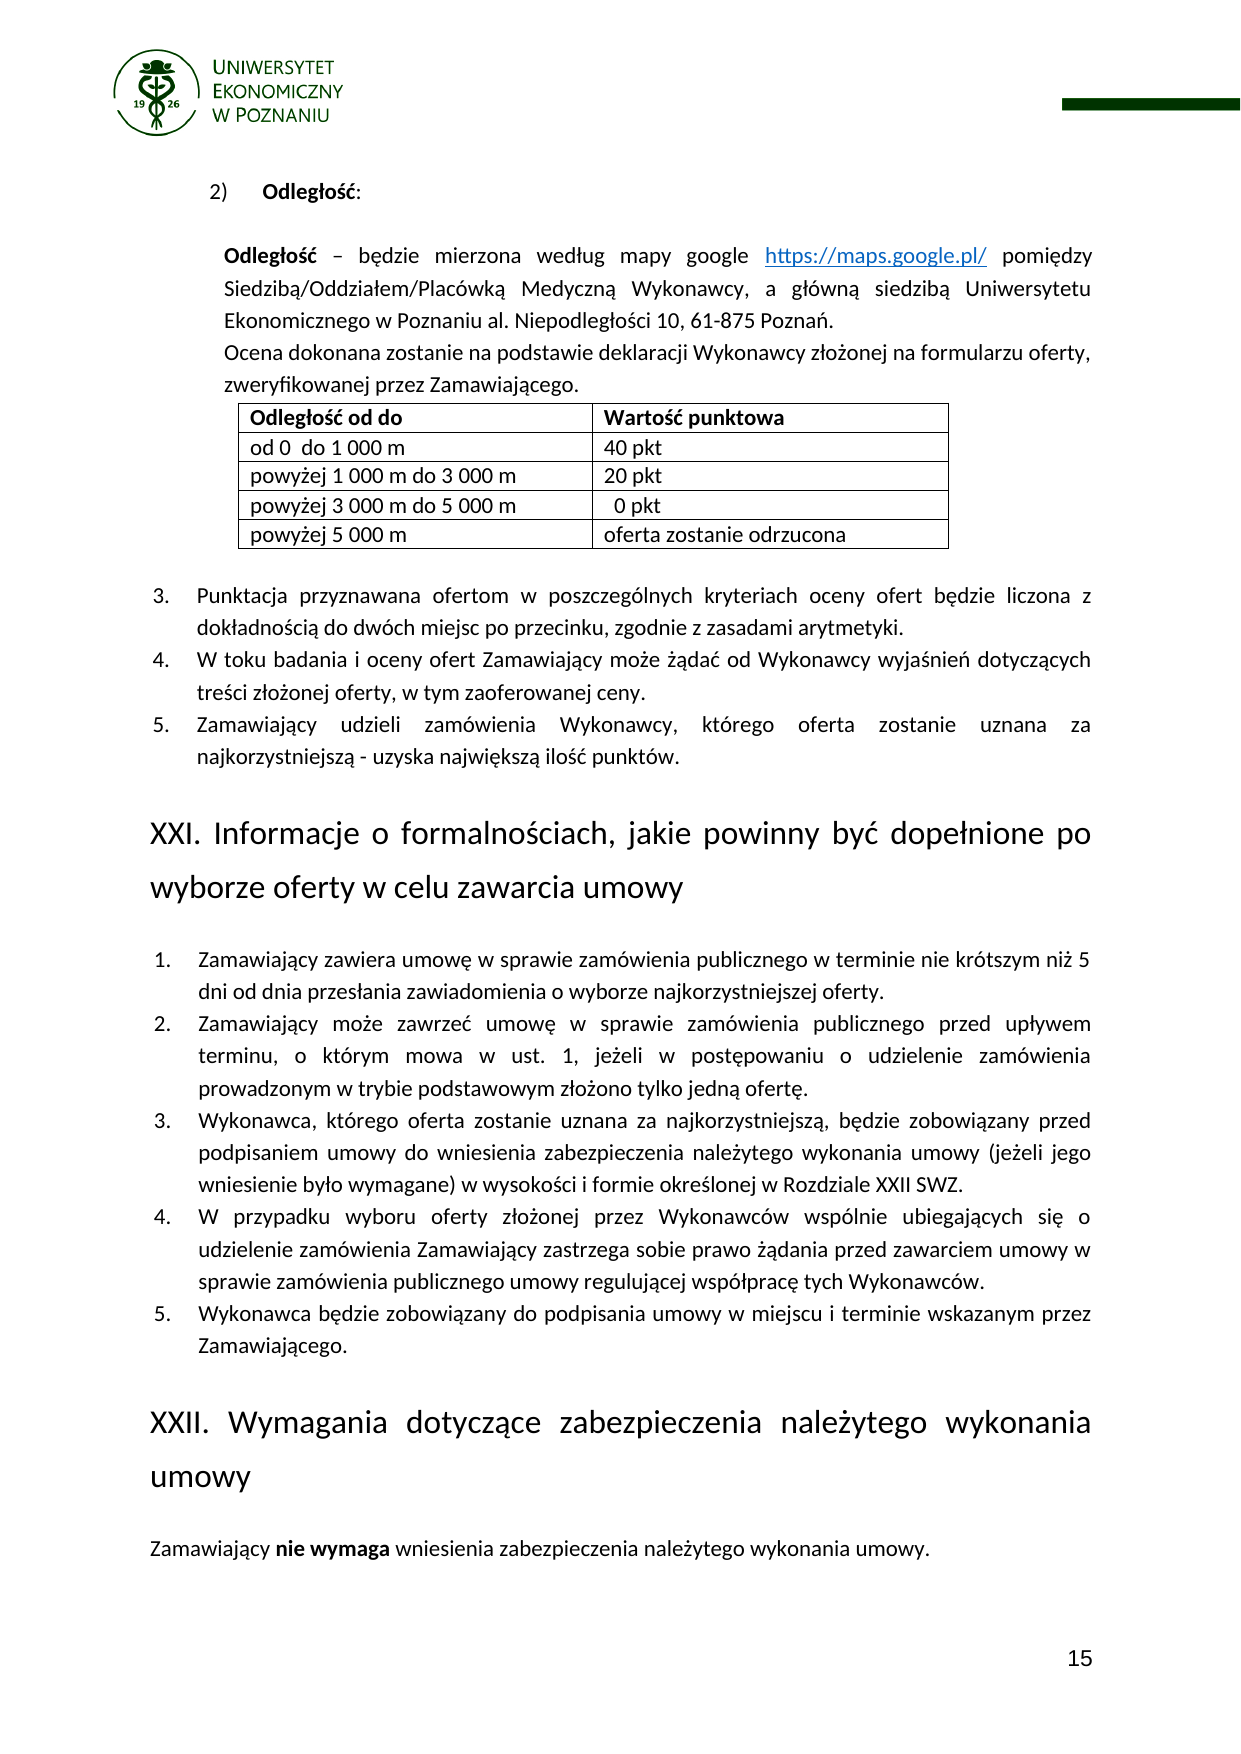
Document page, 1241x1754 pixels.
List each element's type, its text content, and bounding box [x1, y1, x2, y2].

text Ocena dokonana zostanie na podstawie deklaracji Wykonawcy złożonej na formularzu oferty, zweryfikowanej przez Zamawiającego. [224, 338, 1092, 398]
text Odległość – będzie mierzona według mapy google https://maps.google.pl/ pomiędzy Siedzibą/Oddziałem/Placówką Medyczną Wykonawcy, a główną siedzibą Uniwersytetu Ekonomicznego w Poznaniu al. Niepodległości 10, 61-875 Poznań. [224, 242, 1092, 334]
list Zamawiający zawiera umowę w sprawie zamówienia publicznego w terminie nie krótszym niż 5 dni od dnia przesłania zawiadomienia o wyborze najkorzystniejszej oferty. [154, 945, 1092, 1005]
list Zamawiający może zawrzeć umowę w sprawie zamówienia publicznego przed upływem terminu, o którym mowa w ust. 1, jeżeli w postępowaniu o udzielenie zamówienia prowadzonym w trybie podstawowym złożono tylko jedną ofertę. [154, 1009, 1092, 1102]
table_cell 40 pkt [593, 433, 948, 461]
table_cell 0 pkt [593, 491, 948, 519]
subtitle XXI. Informacje o formalnościach, jakie powinny być dopełnione po wyborze oferty w celu zawarcia umowy [150, 812, 1092, 907]
table_cell oferta zostanie odrzucona [593, 520, 948, 548]
list Odległość: [209, 177, 1092, 205]
picture [51, 0, 1241, 249]
list Wykonawca będzie zobowiązany do podpisania umowy w miejscu i terminie wskazanym przez Zamawiającego. [154, 1299, 1092, 1359]
table_cell powyżej 5 000 m [239, 520, 592, 548]
table_cell 20 pkt [593, 462, 948, 490]
table_cell powyżej 1 000 m do 3 000 m [239, 462, 592, 490]
table_cell od 0 do 1 000 m [239, 433, 592, 461]
list W toku badania i oceny ofert Zamawiający może żądać od Wykonawcy wyjaśnień dotyczących treści złożonej oferty, w tym zaoferowanej ceny. [152, 645, 1092, 706]
list Punktacja przyznawana ofertom w poszczególnych kryteriach oceny ofert będzie liczona z dokładnością do dwóch miejsc po przecinku, zgodnie z zasadami arytmetyki. [152, 581, 1092, 641]
list W przypadku wyboru oferty złożonej przez Wykonawców wspólnie ubiegających się o udzielenie zamówienia Zamawiający zastrzega sobie prawo żądania przed zawarciem umowy w sprawie zamówienia publicznego umowy regulującej współpracę tych Wykonawców. [154, 1202, 1092, 1295]
list Zamawiający udzieli zamówienia Wykonawcy, którego oferta zostanie uznana za najkorzystniejszą - uzyska największą ilość punktów. [152, 710, 1092, 770]
subtitle XXII. Wymagania dotyczące zabezpieczenia należytego wykonania umowy [150, 1401, 1092, 1496]
list Wykonawca, którego oferta zostanie uznana za najkorzystniejszą, będzie zobowiązany przed podpisaniem umowy do wniesienia zabezpieczenia należytego wykonania umowy (jeżeli jego wniesienie było wymagane) w wysokości i formie określonej w Rozdziale XXII SWZ. [154, 1106, 1092, 1198]
table_header Odległość od do [239, 404, 592, 432]
text Zamawiający nie wymaga wniesienia zabezpieczenia należytego wykonania umowy. [150, 1534, 1092, 1562]
table_cell powyżej 3 000 m do 5 000 m [239, 491, 592, 519]
table_header Wartość punktowa [593, 404, 948, 432]
